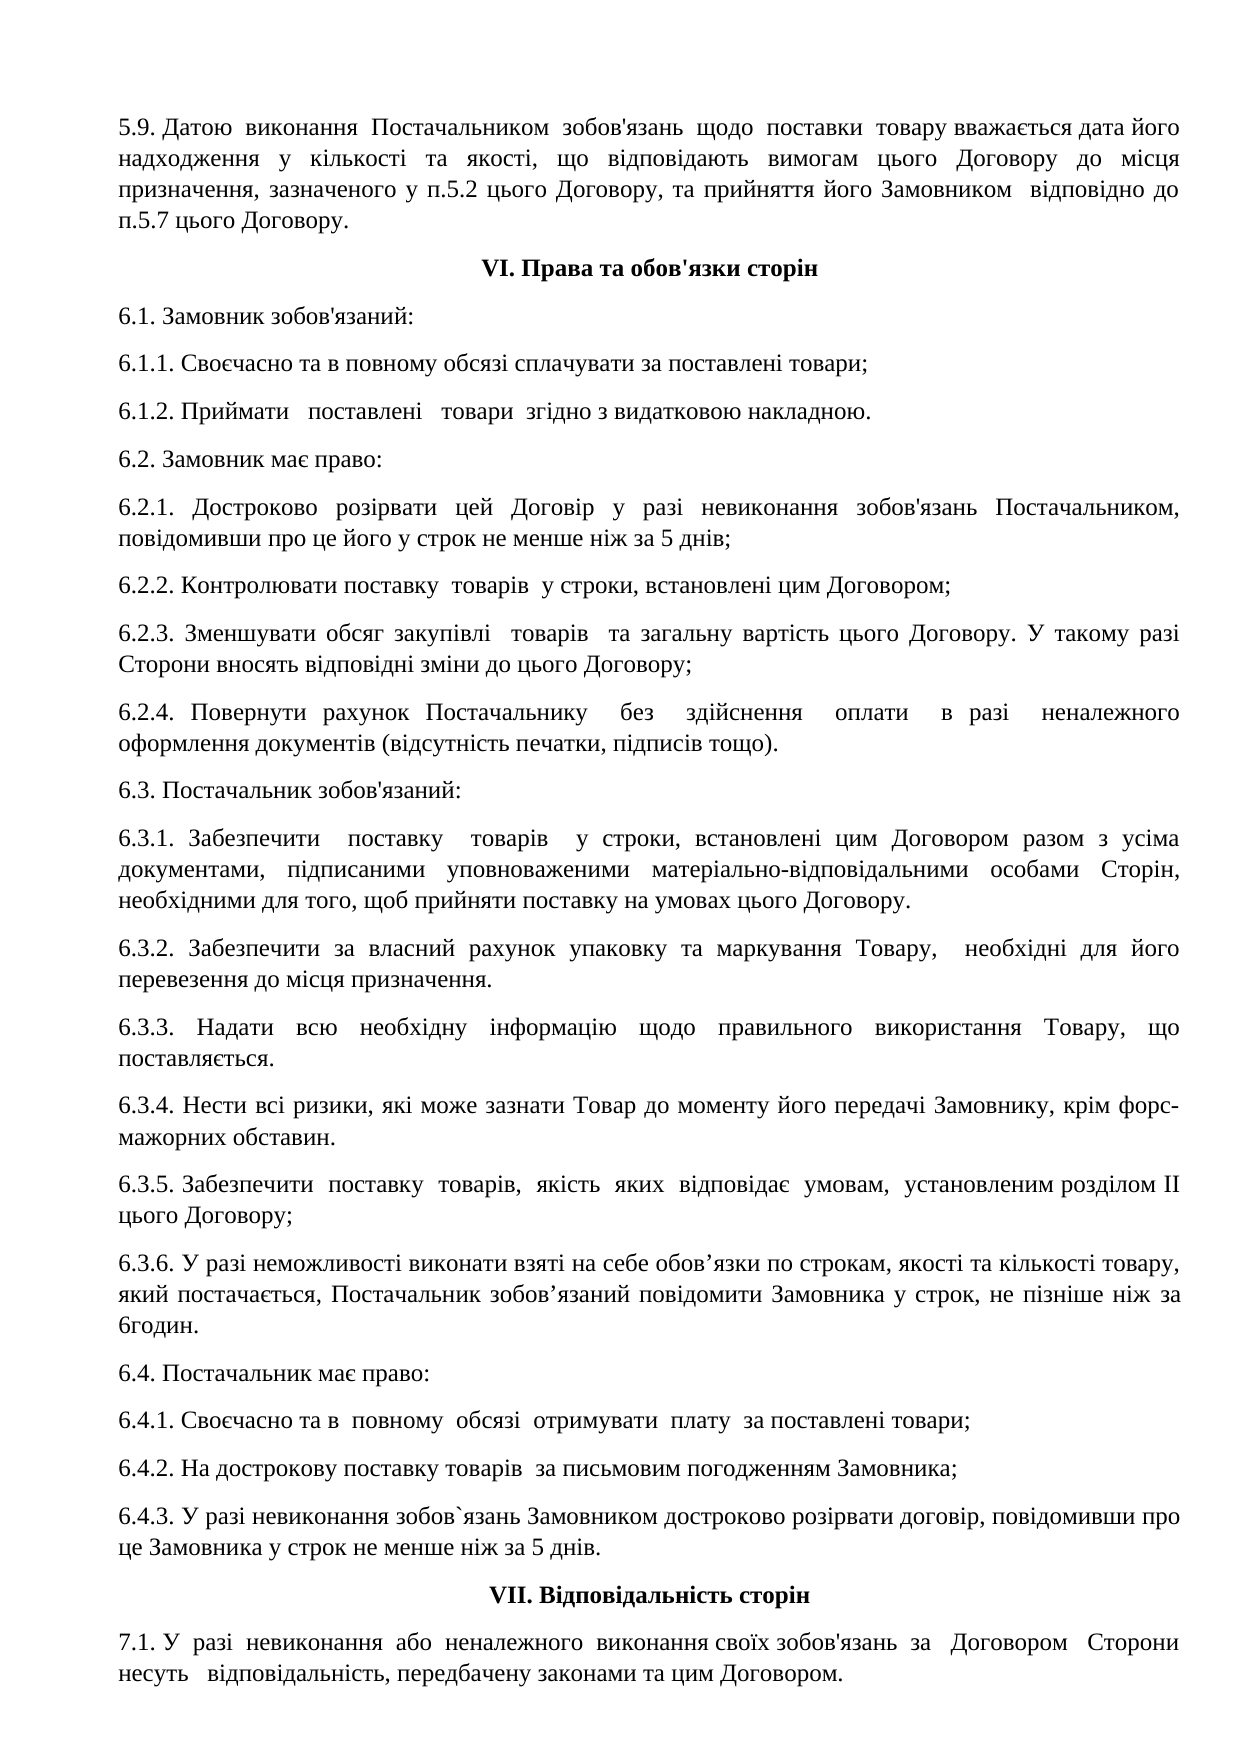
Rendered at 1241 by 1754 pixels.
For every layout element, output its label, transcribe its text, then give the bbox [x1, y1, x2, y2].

text 6.3.3. Надати всю необхідну інформацію щодо правильного використання Товару, що поставляється. [118, 1012, 1181, 1072]
text 6.4.2. На дострокову поставку товарів за письмовим погодженням Замовника; [118, 1453, 1181, 1482]
text 6.3.2. Забезпечити за власний рахунок упаковку та маркування Товару, необхідні для його перевезення до місця призначення. [118, 933, 1181, 993]
text 7.1. У разі невиконання або неналежного виконання своїх зобов'язань за Договором Сторони несуть відповідальність, передбачену законами та цим Договором. [118, 1627, 1181, 1687]
text 6.1.1. Своєчасно та в повному обсязі сплачувати за поставлені товари; [118, 348, 1181, 377]
text 6.2.1. Достроково розірвати цей Договір у разі невиконання зобов'язань Постачальником, повідомивши про це його у строк не менше ніж за 5 днів; [118, 492, 1181, 551]
text 6.2.2. Контролювати поставку товарів у строки, встановлені цим Договором; [118, 570, 1181, 599]
text 6.2.3. Зменшувати обсяг закупівлі товарів та загальну вартість цього Договору. У такому разі Сторони вносять відповідні зміни до цього Договору; [118, 618, 1181, 678]
text 6.4. Постачальник має право: [118, 1358, 1181, 1387]
text 6.2.4. Повернути рахунок Постачальнику без здійснення оплати в разі неналежного оформлення документів (відсутність печатки, підписів тощо). [118, 697, 1181, 757]
text 6.1.2. Приймати поставлені товари згідно з видатковою накладною. [118, 396, 1181, 425]
text 6.3.4. Нести всі ризики, які може зазнати Товар до моменту його передачі Замовнику, крім форс-мажорних обставин. [118, 1091, 1181, 1150]
text 6.3. Постачальник зобов'язаний: [118, 776, 1181, 804]
text 6.4.1. Своєчасно та в повному обсязі отримувати плату за поставлені товари; [118, 1406, 1181, 1434]
text 6.3.6. У разі неможливості виконати взяті на себе обов’язки по строкам, якості та кількості товару, який постачається, Постачальник зобов’язаний повідомити Замовника у строк, не пізніше ніж за 6годин. [118, 1248, 1181, 1339]
text VI. Права та обов'язки сторін [118, 253, 1181, 282]
text 6.3.5. Забезпечити поставку товарів, якість яких відповідає умовам, установленим розділом II цього Договору; [118, 1169, 1181, 1229]
text VII. Відповідальність сторін [118, 1580, 1181, 1608]
text 6.4.3. У разі невиконання зобов`язань Замовником достроково розірвати договір, повідомивши про це Замовника у строк не менше ніж за 5 днів. [118, 1501, 1181, 1561]
text 6.3.1. Забезпечити поставку товарів у строки, встановлені цим Договором разом з усіма документами, підписаними уповноваженими матеріально-відповідальними особами Сторін, необхідними для того, щоб прийняти поставку на умовах цього Договору. [118, 823, 1181, 914]
text 6.1. Замовник зобов'язаний: [118, 301, 1181, 329]
text 6.2. Замовник має право: [118, 444, 1181, 473]
text 5.9. Датою виконання Постачальником зобов'язань щодо поставки товару вважається дата його надходження у кількості та якості, що відповідають вимогам цього Договору до місця призначення, зазначеного у п.5.2 цього Договору, та прийняття його Замовником відповідно до п.5.7 цього Договору. [118, 112, 1181, 234]
